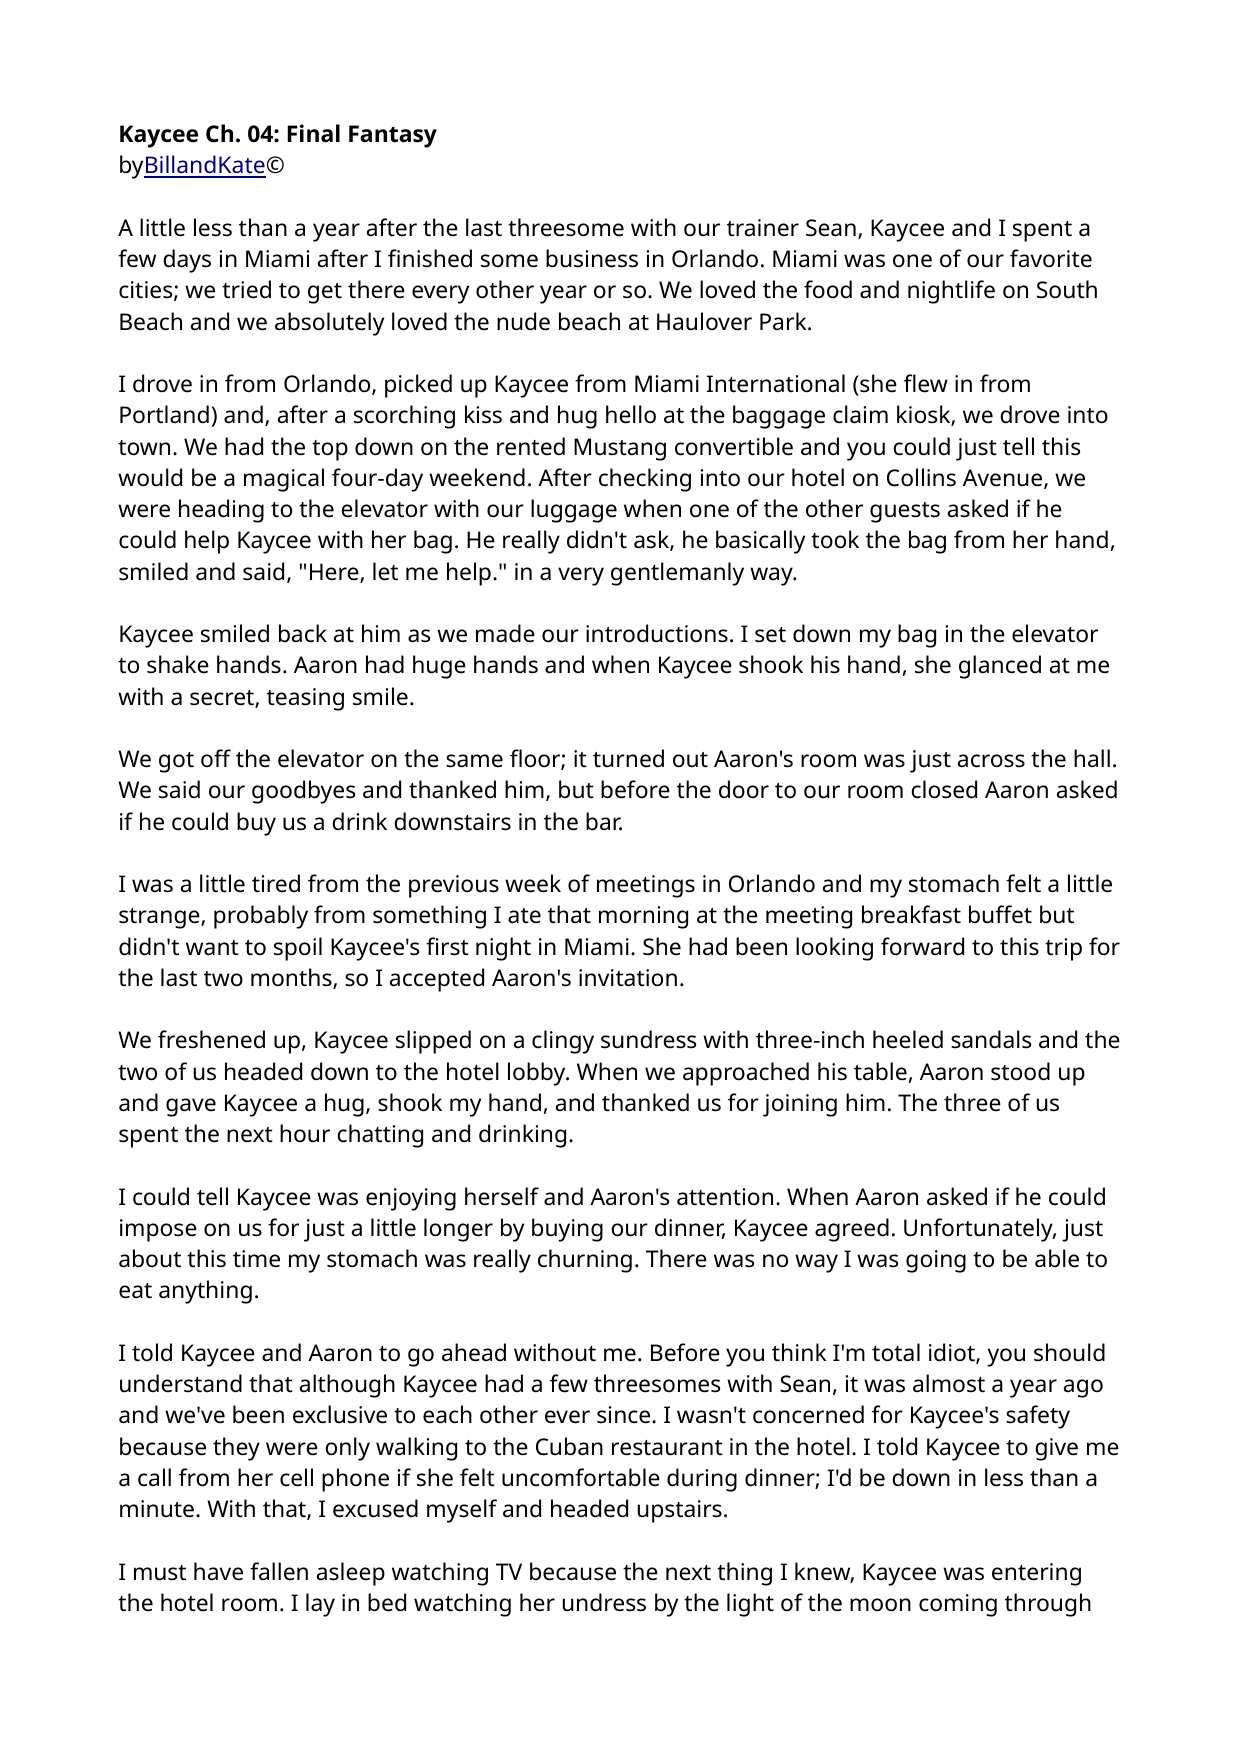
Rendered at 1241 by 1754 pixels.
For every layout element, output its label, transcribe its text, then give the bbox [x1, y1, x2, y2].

text byBillandKate© [118, 149, 1122, 181]
text Kaycee Ch. 04: Final Fantasy [118, 118, 1122, 149]
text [118, 212, 1122, 1618]
